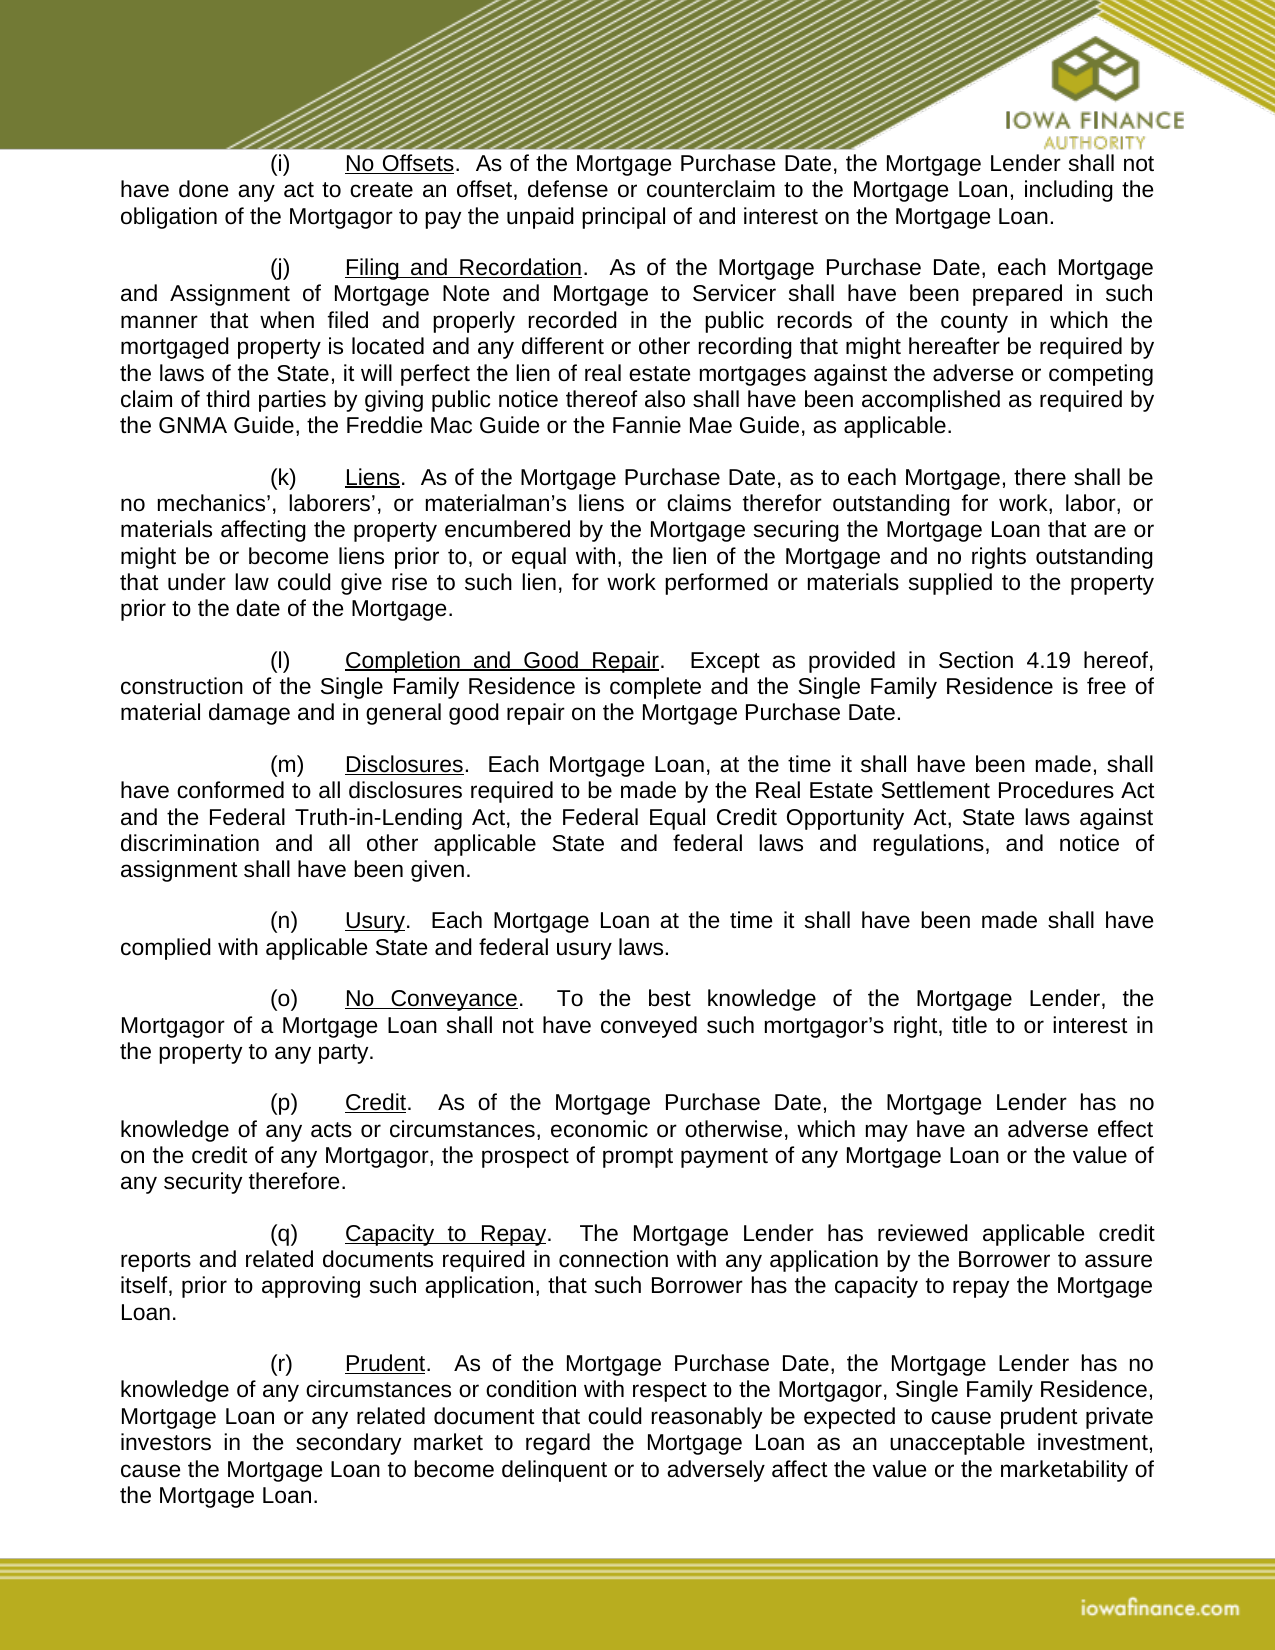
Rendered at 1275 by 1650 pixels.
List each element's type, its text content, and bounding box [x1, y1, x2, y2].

text (m) Disclosures. Each Mortgage Loan, at the time it shall have been made, shall have conformed to all disclosures required to be made by the Real Estate Settlement Procedures Act and the Federal Truth-in-Lending Act, the Federal Equal Credit Opportunity Act, State laws against discrimination and all other applicable State and federal laws and regulations, and notice of assignment shall have been given. [120, 751, 1155, 882]
text (j) Filing and Recordation. As of the Mortgage Purchase Date, each Mortgage and Assignment of Mortgage Note and Mortgage to Servicer shall have been prepared in such manner that when filed and properly recorded in the public records of the county in which the mortgaged property is located and any different or other recording that might hereafter be required by the laws of the State, it will perfect the lien of real estate mortgages against the adverse or competing claim of third parties by giving public notice thereof also shall have been accomplished as required by the GNMA Guide, the Freddie Mac Guide or the Fannie Mae Guide, as applicable. [120, 254, 1155, 438]
text (r) Prudent. As of the Mortgage Purchase Date, the Mortgage Lender has no knowledge of any circumstances or condition with respect to the Mortgagor, Single Family Residence, Mortgage Loan or any related document that could reasonably be expected to cause prudent private investors in the secondary market to regard the Mortgage Loan as an unacceptable investment, cause the Mortgage Loan to become delinquent or to adversely affect the value or the marketability of the Mortgage Loan. [120, 1350, 1155, 1508]
text (p) Credit. As of the Mortgage Purchase Date, the Mortgage Lender has no knowledge of any acts or circumstances, economic or otherwise, which may have an adverse effect on the credit of any Mortgagor, the prospect of prompt payment of any Mortgage Loan or the value of any security therefore. [120, 1089, 1155, 1195]
text (o) No Conveyance. To the best knowledge of the Mortgage Lender, the Mortgagor of a Mortgage Loan shall not have conveyed such mortgagor’s right, title to or interest in the property to any party. [120, 985, 1155, 1064]
text (q) Capacity to Repay. The Mortgage Lender has reviewed applicable credit reports and related documents required in connection with any application by the Borrower to assure itself, prior to approving such application, that such Borrower has the capacity to repay the Mortgage Loan. [120, 1220, 1155, 1325]
text (i) No Offsets. As of the Mortgage Purchase Date, the Mortgage Lender shall not have done any act to create an offset, defense or counterclaim to the Mortgage Loan, including the obligation of the Mortgagor to pay the unpaid principal of and interest on the Mortgage Loan. [120, 150, 1155, 229]
text (n) Usury. Each Mortgage Loan at the time it shall have been made shall have complied with applicable State and federal usury laws. [120, 907, 1155, 960]
text (k) Liens. As of the Mortgage Purchase Date, as to each Mortgage, there shall be no mechanics’, laborers’, or materialman’s liens or claims therefor outstanding for work, labor, or materials affecting the property encumbered by the Mortgage securing the Mortgage Loan that are or might be or become liens prior to, or equal with, the lien of the Mortgage and no rights outstanding that under law could give rise to such lien, for work performed or materials supplied to the property prior to the date of the Mortgage. [120, 463, 1155, 622]
text (l) Completion and Good Repair. Except as provided in Section 4.19 hereof, construction of the Single Family Residence is complete and the Single Family Residence is free of material damage and in general good repair on the Mortgage Purchase Date. [120, 647, 1155, 726]
